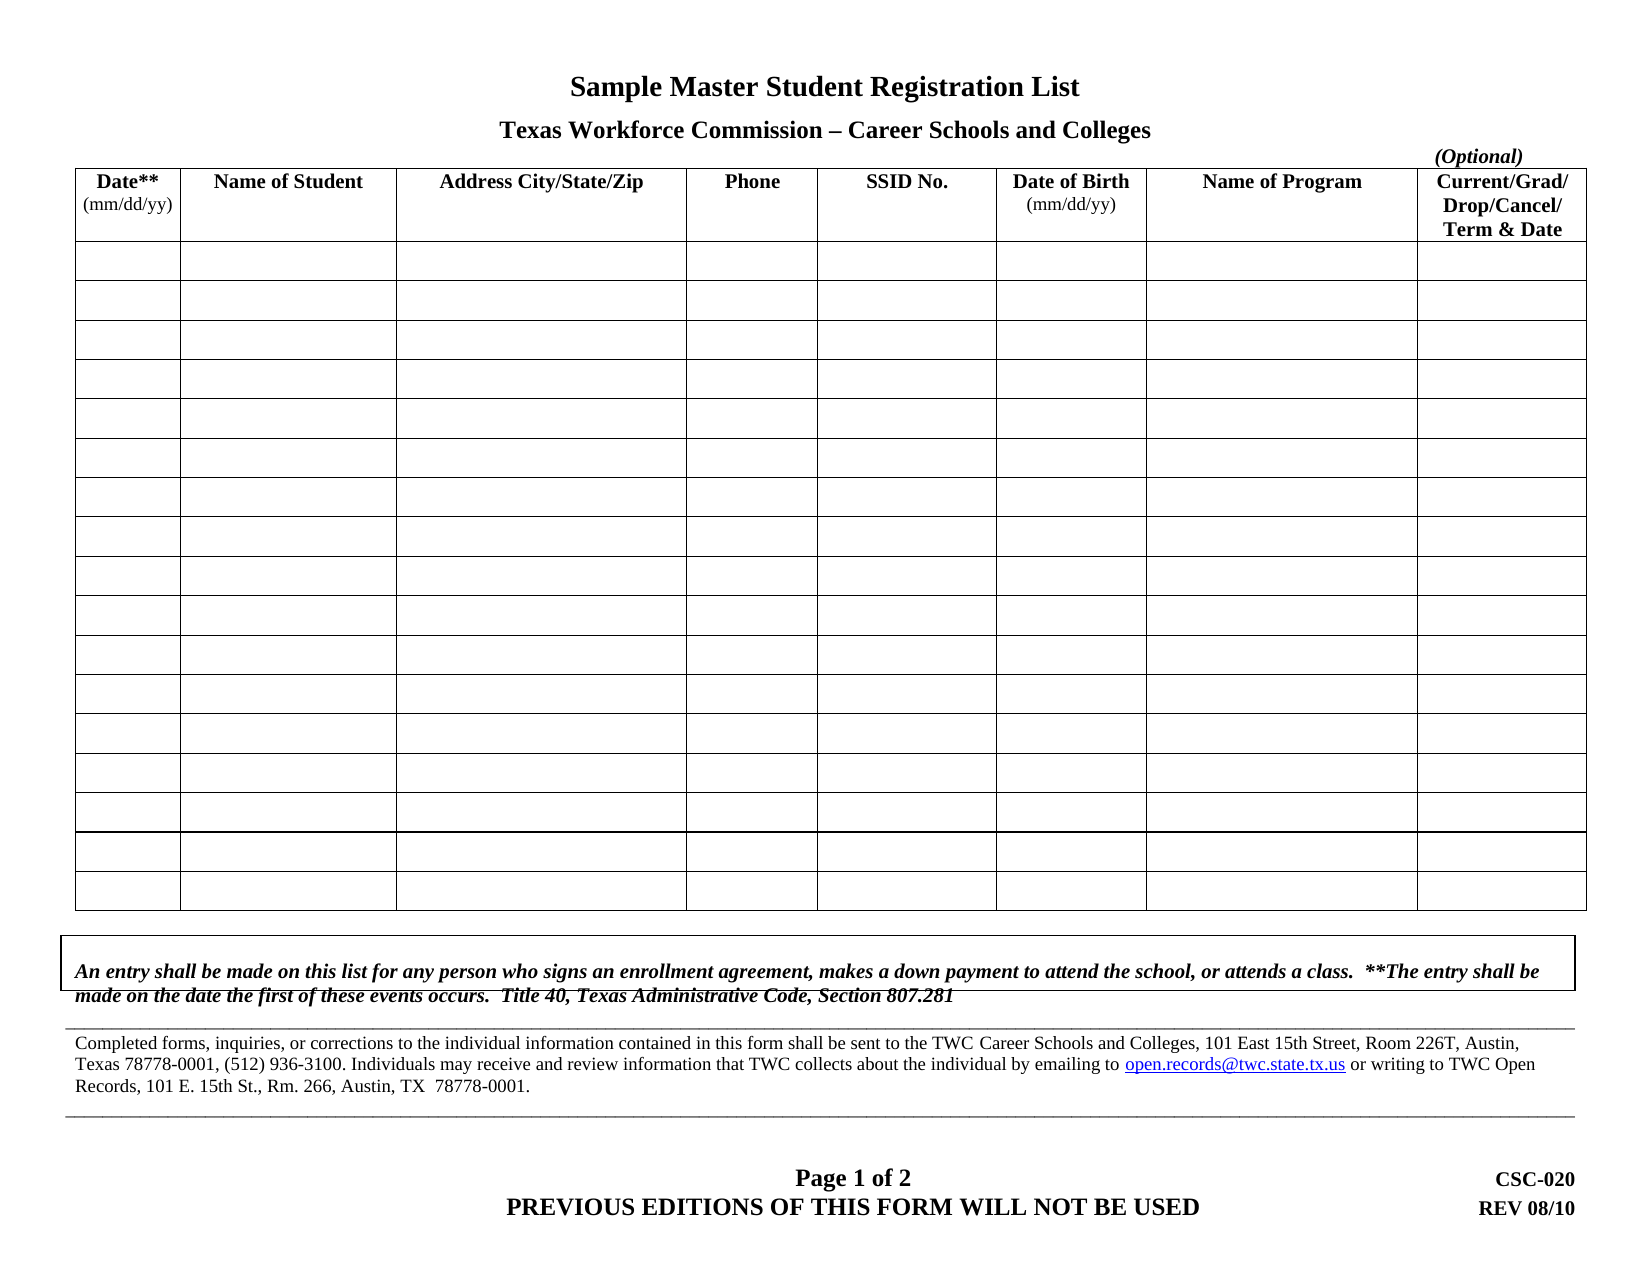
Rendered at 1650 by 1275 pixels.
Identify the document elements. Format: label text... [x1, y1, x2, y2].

table_cell [76, 833, 180, 871]
table_cell [1147, 478, 1417, 516]
table_cell [997, 360, 1146, 398]
table_cell [397, 399, 686, 438]
table_cell [687, 557, 817, 595]
table_cell [997, 675, 1146, 713]
table_cell [687, 754, 817, 792]
table_cell [687, 360, 817, 398]
table_cell [997, 399, 1146, 438]
table_cell [181, 833, 396, 871]
table_cell [181, 242, 396, 280]
table_cell [818, 439, 996, 477]
table_cell [76, 478, 180, 516]
table_cell [76, 439, 180, 477]
table_cell [1147, 281, 1417, 319]
table_cell [1418, 281, 1586, 319]
table_cell [1418, 793, 1586, 831]
table_cell [1418, 517, 1586, 556]
table_cell [76, 242, 180, 280]
table_cell [818, 517, 996, 556]
table_cell [1147, 833, 1417, 871]
table_cell [1147, 872, 1417, 910]
table_cell [181, 321, 396, 359]
table_cell [997, 439, 1146, 477]
table_cell [76, 754, 180, 792]
table_cell [997, 242, 1146, 280]
table_cell [76, 321, 180, 359]
table_cell [997, 517, 1146, 556]
table_cell [76, 557, 180, 595]
table_cell [1147, 242, 1417, 280]
table_cell [687, 281, 817, 319]
table_cell [818, 478, 996, 516]
table_cell [1418, 360, 1586, 398]
table_cell [1418, 833, 1586, 871]
table_cell [687, 242, 817, 280]
table_cell [687, 636, 817, 674]
table_cell [397, 596, 686, 634]
table_cell [181, 439, 396, 477]
table_cell [1147, 793, 1417, 831]
table_header Date of Birth (mm/dd/yy) [997, 169, 1146, 241]
table_cell [397, 517, 686, 556]
table_header Name of Program [1147, 169, 1417, 241]
table_cell [1418, 596, 1586, 634]
table_cell [687, 833, 817, 871]
table_cell [818, 714, 996, 753]
table_cell [687, 872, 817, 910]
table_cell [818, 793, 996, 831]
table_cell [1147, 321, 1417, 359]
table_header Current/Grad/ Drop/Cancel/ Term & Date [1418, 169, 1586, 241]
table_cell [1147, 596, 1417, 634]
table_cell [687, 399, 817, 438]
table_cell [687, 321, 817, 359]
table_cell [1418, 478, 1586, 516]
table_cell [997, 636, 1146, 674]
table_cell [997, 872, 1146, 910]
table_cell [397, 833, 686, 871]
table_cell [997, 478, 1146, 516]
table_cell [687, 517, 817, 556]
table_cell [397, 793, 686, 831]
table_cell [181, 596, 396, 634]
table_header Phone [687, 169, 817, 241]
table_cell [181, 360, 396, 398]
table_cell [397, 754, 686, 792]
table_cell [1418, 636, 1586, 674]
table_cell [687, 793, 817, 831]
table_cell [1147, 636, 1417, 674]
table_cell [76, 714, 180, 753]
table_cell [181, 636, 396, 674]
table_cell [397, 281, 686, 319]
table_cell [818, 872, 996, 910]
table_cell [397, 557, 686, 595]
table_cell [1147, 439, 1417, 477]
table_cell [818, 321, 996, 359]
table_cell [181, 399, 396, 438]
table_cell [181, 517, 396, 556]
table_cell [1418, 439, 1586, 477]
table_cell [818, 833, 996, 871]
table_header Name of Student [181, 169, 396, 241]
table_cell [997, 596, 1146, 634]
table_cell [1418, 321, 1586, 359]
table_cell [1418, 714, 1586, 753]
table_cell [76, 636, 180, 674]
table_cell [397, 242, 686, 280]
table_cell [818, 360, 996, 398]
table_cell [181, 872, 396, 910]
table_header Address City/State/Zip [397, 169, 686, 241]
table_cell [1147, 754, 1417, 792]
table_cell [76, 675, 180, 713]
table_cell [397, 360, 686, 398]
table_cell [997, 833, 1146, 871]
table_cell [997, 557, 1146, 595]
table_cell [818, 242, 996, 280]
table_cell [1418, 872, 1586, 910]
table_cell [397, 872, 686, 910]
table_cell [1147, 360, 1417, 398]
table_cell [397, 478, 686, 516]
table_cell [397, 636, 686, 674]
table_cell [1147, 675, 1417, 713]
table_cell [818, 675, 996, 713]
table_cell [818, 636, 996, 674]
table_cell [1418, 754, 1586, 792]
table_cell [181, 714, 396, 753]
table_cell [687, 675, 817, 713]
table_cell [997, 793, 1146, 831]
table_cell [1147, 399, 1417, 438]
table_cell [997, 754, 1146, 792]
table_cell [1418, 399, 1586, 438]
table_cell [397, 439, 686, 477]
table_cell [76, 399, 180, 438]
table_cell [687, 596, 817, 634]
table_cell [818, 596, 996, 634]
table_cell [687, 478, 817, 516]
table_cell [1147, 517, 1417, 556]
table_cell [997, 714, 1146, 753]
table_cell [76, 872, 180, 910]
table_cell [76, 793, 180, 831]
table_cell [1418, 675, 1586, 713]
table_cell [687, 439, 817, 477]
table_cell [1418, 557, 1586, 595]
table_cell [181, 754, 396, 792]
table_cell [76, 281, 180, 319]
table_cell [181, 557, 396, 595]
table_cell [818, 557, 996, 595]
table_cell [1147, 557, 1417, 595]
table_cell [397, 675, 686, 713]
text An entry shall be made on this list for any person who signs an enrollment agreement, makes a down payment to attend the school, or attends a class. **The entry shall be made on the date the first of these events occurs. Title 40, Texas Administrative Code, Section 807.281 [75, 959, 1574, 990]
table_cell [687, 714, 817, 753]
table_cell [818, 281, 996, 319]
table_cell [1418, 242, 1586, 280]
table_header Date** (mm/dd/yy) [76, 169, 180, 241]
table_cell [818, 754, 996, 792]
text Completed forms, inquiries, or corrections to the individual information contained in this form shall be sent to the TWC Career Schools and Colleges, 101 East 15th Street, Room 226T, Austin, Texas 78778-0001, (512) 936-3100. Individuals may receive and review information that TWC collects about the individual by emailing to open.records@twc.state.tx.us or writing to TWC Open Records, 101 E. 15th St., Rm. 266, Austin, TX 78778-0001. [75, 1032, 1566, 1096]
table_cell [181, 478, 396, 516]
table_header SSID No. [818, 169, 996, 241]
table_cell [181, 793, 396, 831]
text An entry shall be made on this list for any person who signs an enrollment agreement, makes a down payment to attend the school, or attends a class. **The entry shall be made on the date the first of these events occurs. Title 40, Texas Administrative Code, Section 807.281 [75, 991, 1575, 1007]
table_cell [76, 517, 180, 556]
table_cell [818, 399, 996, 438]
table_cell [76, 360, 180, 398]
table_cell [76, 596, 180, 634]
table_cell [1147, 714, 1417, 753]
table_cell [997, 321, 1146, 359]
table_cell [397, 714, 686, 753]
text (Optional) [75, 143, 1575, 168]
table_cell [181, 281, 396, 319]
table_cell [397, 321, 686, 359]
table_cell [181, 675, 396, 713]
table_cell [997, 281, 1146, 319]
